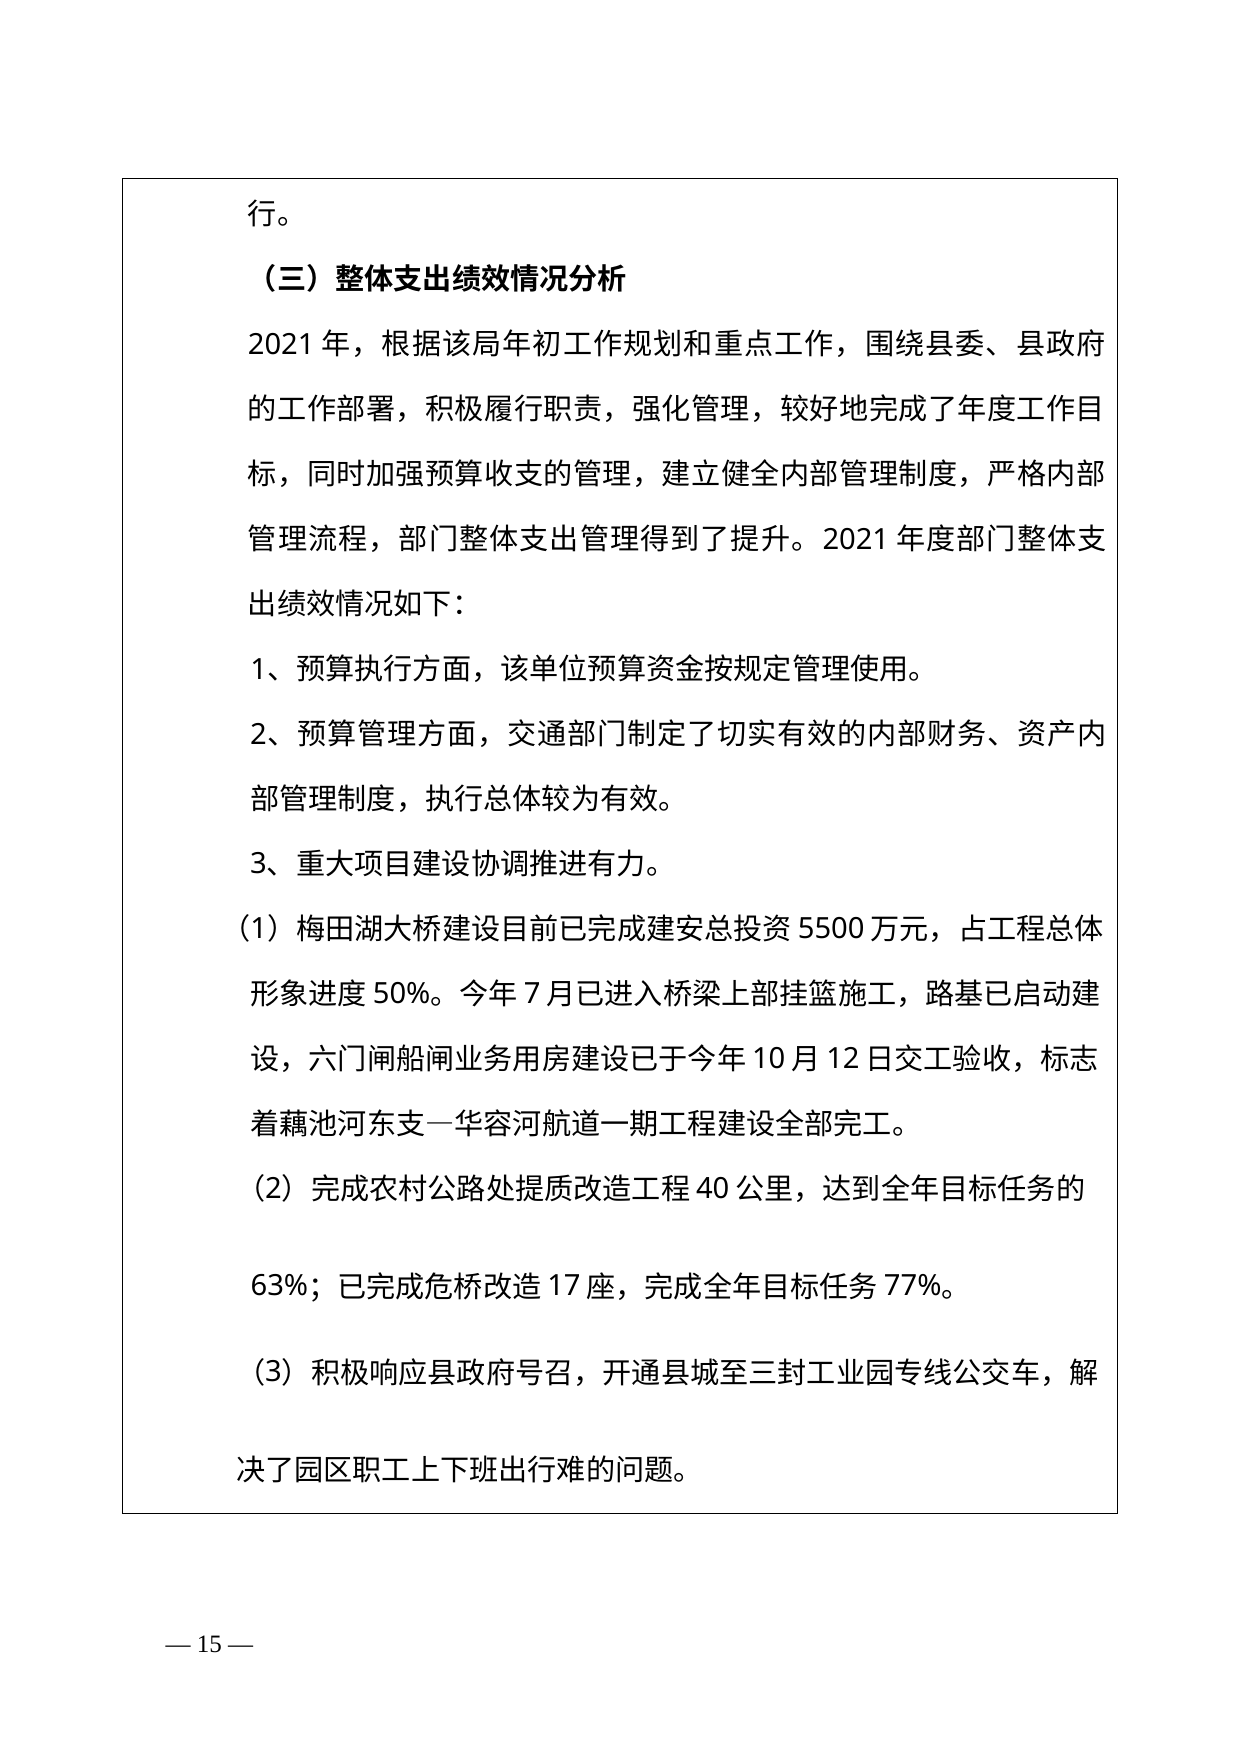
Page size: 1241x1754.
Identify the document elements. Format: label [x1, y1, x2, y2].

table_header [123, 179, 1117, 1513]
